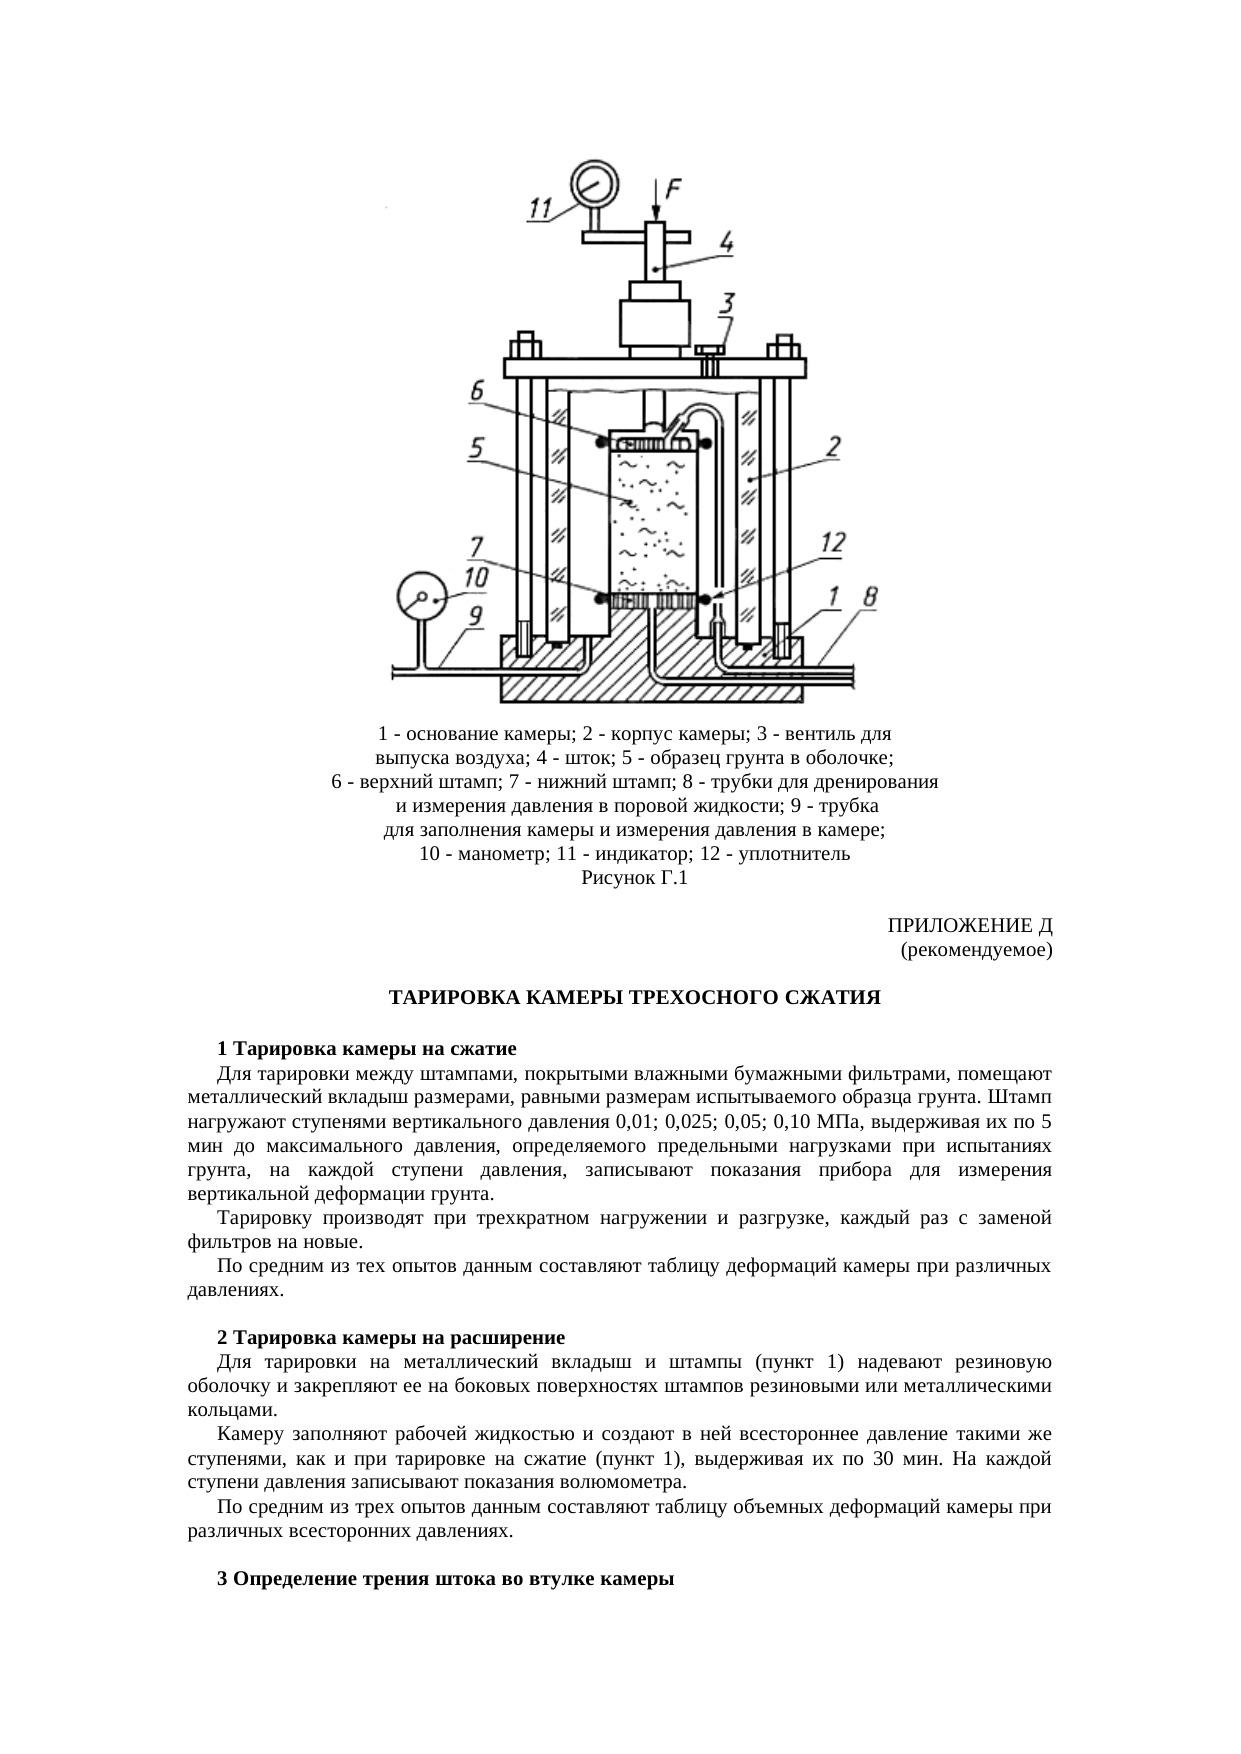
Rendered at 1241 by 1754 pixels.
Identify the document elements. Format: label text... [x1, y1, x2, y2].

subtitle 2 Тарировка камеры на расширение [187, 1325, 1053, 1349]
text Камеру заполняют рабочей жидкостью и создают в ней всестороннее давление такими же ступенями, как и при тарировке на сжатие (пункт 1), выдерживая их по 30 мин. На каждой ступени давления записывают показания волюмометра. [187, 1421, 1053, 1493]
text 6 - верхний штамп; 7 - нижний штамп; 8 - трубки для дренирования [187, 768, 1053, 793]
subtitle 1 Тарировка камеры на сжатие [187, 1036, 1053, 1060]
text для заполнения камеры и измерения давления в камере; [187, 817, 1053, 841]
text Тарировку производят при трехкратном нагружении и разгрузке, каждый раз с заменой фильтров на новые. [187, 1205, 1053, 1253]
subtitle 3 Определение трения штока во втулке камеры [187, 1566, 1053, 1590]
text и измерения давления в поровой жидкости; 9 - трубка [187, 793, 1053, 817]
text По средним из трех опытов данным составляют таблицу объемных деформаций камеры при различных всесторонних давлениях. [187, 1493, 1053, 1542]
picture [381, 149, 889, 721]
text Для тарировки на металлический вкладыш и штампы (пункт 1) надевают резиновую оболочку и закрепляют ее на боковых поверхностях штампов резиновыми или металлическими кольцами. [187, 1349, 1053, 1421]
text (рекомендуемое) [187, 937, 1053, 961]
text 10 - манометр; 11 - индикатор; 12 - уплотнитель [187, 841, 1053, 865]
text По средним из тех опытов данным составляют таблицу деформаций камеры при различных давлениях. [187, 1253, 1053, 1301]
text выпуска воздуха; 4 - шток; 5 - образец грунта в оболочке; [187, 744, 1053, 768]
text Для тарировки между штампами, покрытыми влажными бумажными фильтрами, помещают металлический вкладыш размерами, равными размерам испытываемого образца грунта. Штамп нагружают ступенями вертикального давления 0,01; 0,025; 0,05; 0,10 МПа, выдерживая их по 5 мин до максимального давления, определяемого предельными нагрузками при испытаниях грунта, на каждой ступени давления, записывают показания прибора для измерения вертикальной деформации грунта. [187, 1060, 1053, 1205]
text 1 - основание камеры; 2 - корпус камеры; 3 - вентиль для [187, 720, 1053, 744]
text ПРИЛОЖЕНИЕ Д [187, 913, 1053, 937]
subtitle ТАРИРОВКА КАМЕРЫ ТРЕХОСНОГО СЖАТИЯ [187, 985, 1053, 1009]
text Рисунок Г.1 [187, 865, 1053, 889]
